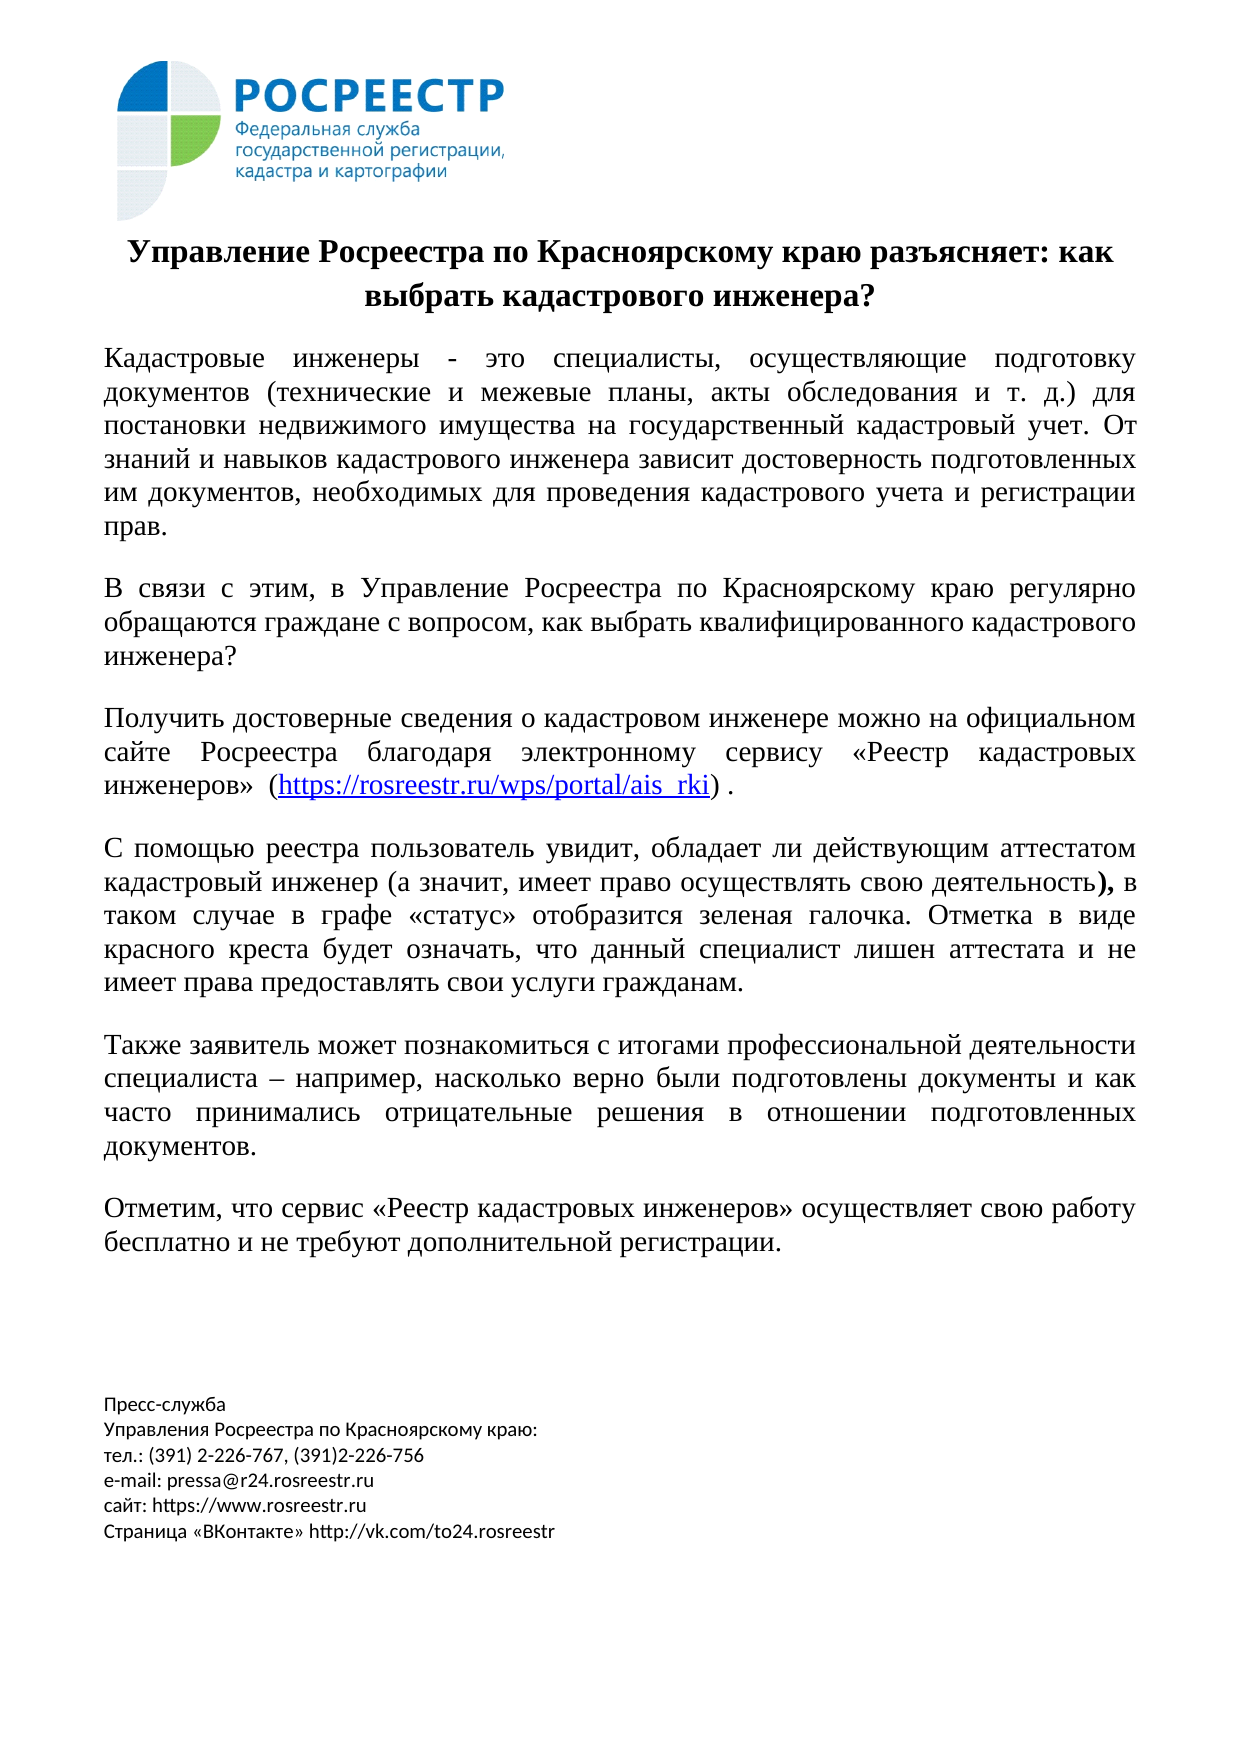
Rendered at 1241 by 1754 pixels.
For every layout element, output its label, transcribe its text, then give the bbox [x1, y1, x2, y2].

text тел.: (391) 2-226-767, (391)2-226-756 [103, 1442, 1137, 1467]
text Получить достоверные сведения о кадастровом инженере можно на официальном сайте Росреестра благодаря электронному сервису «Реестр кадастровых инженеров» (https://rosreestr.ru/wps/portal/ais_rki) . [103, 700, 1137, 801]
text С помощью реестра пользователь увидит, обладает ли действующим аттестатом кадастровый инженер (а значит, имеет право осуществлять свою деятельность), в таком случае в графе «статус» отобразится зеленая галочка. Отметка в виде красного креста будет означать, что данный специалист лишен аттестата и не имеет права предоставлять свои услуги гражданам. [103, 830, 1137, 998]
text Пресс-служба [103, 1391, 1137, 1416]
text В связи с этим, в Управление Росреестра по Красноярскому краю регулярно обращаются граждане с вопросом, как выбрать квалифицированного кадастрового инженера? [103, 571, 1137, 671]
text Кадастровые инженеры - это специалисты, осуществляющие подготовку документов (технические и межевые планы, акты обследования и т. д.) для постановки недвижимого имущества на государственный кадастровый учет. От знаний и навыков кадастрового инженера зависит достоверность подготовленных им документов, необходимых для проведения кадастрового учета и регистрации прав. [103, 340, 1137, 541]
text Страница «ВКонтакте» http://vk.com/to24.rosreestr [103, 1518, 1137, 1543]
text сайт: https://www.rosreestr.ru [103, 1493, 1137, 1518]
picture [117, 61, 504, 221]
text Отметим, что сервис «Реестр кадастровых инженеров» осуществляет свою работу бесплатно и не требуют дополнительной регистрации. [103, 1190, 1137, 1257]
text Также заявитель может познакомиться с итогами профессиональной деятельности специалиста – например, насколько верно были подготовлены документы и как часто принимались отрицательные решения в отношении подготовленных документов. [103, 1027, 1137, 1161]
text е-mail: pressa@r24.rosreestr.ru [103, 1467, 1137, 1493]
text Управление Росреестра по Красноярскому краю разъясняет: как выбрать кадастрового инженера? [103, 231, 1137, 314]
text Управления Росреестра по Красноярскому краю: [103, 1416, 1137, 1442]
